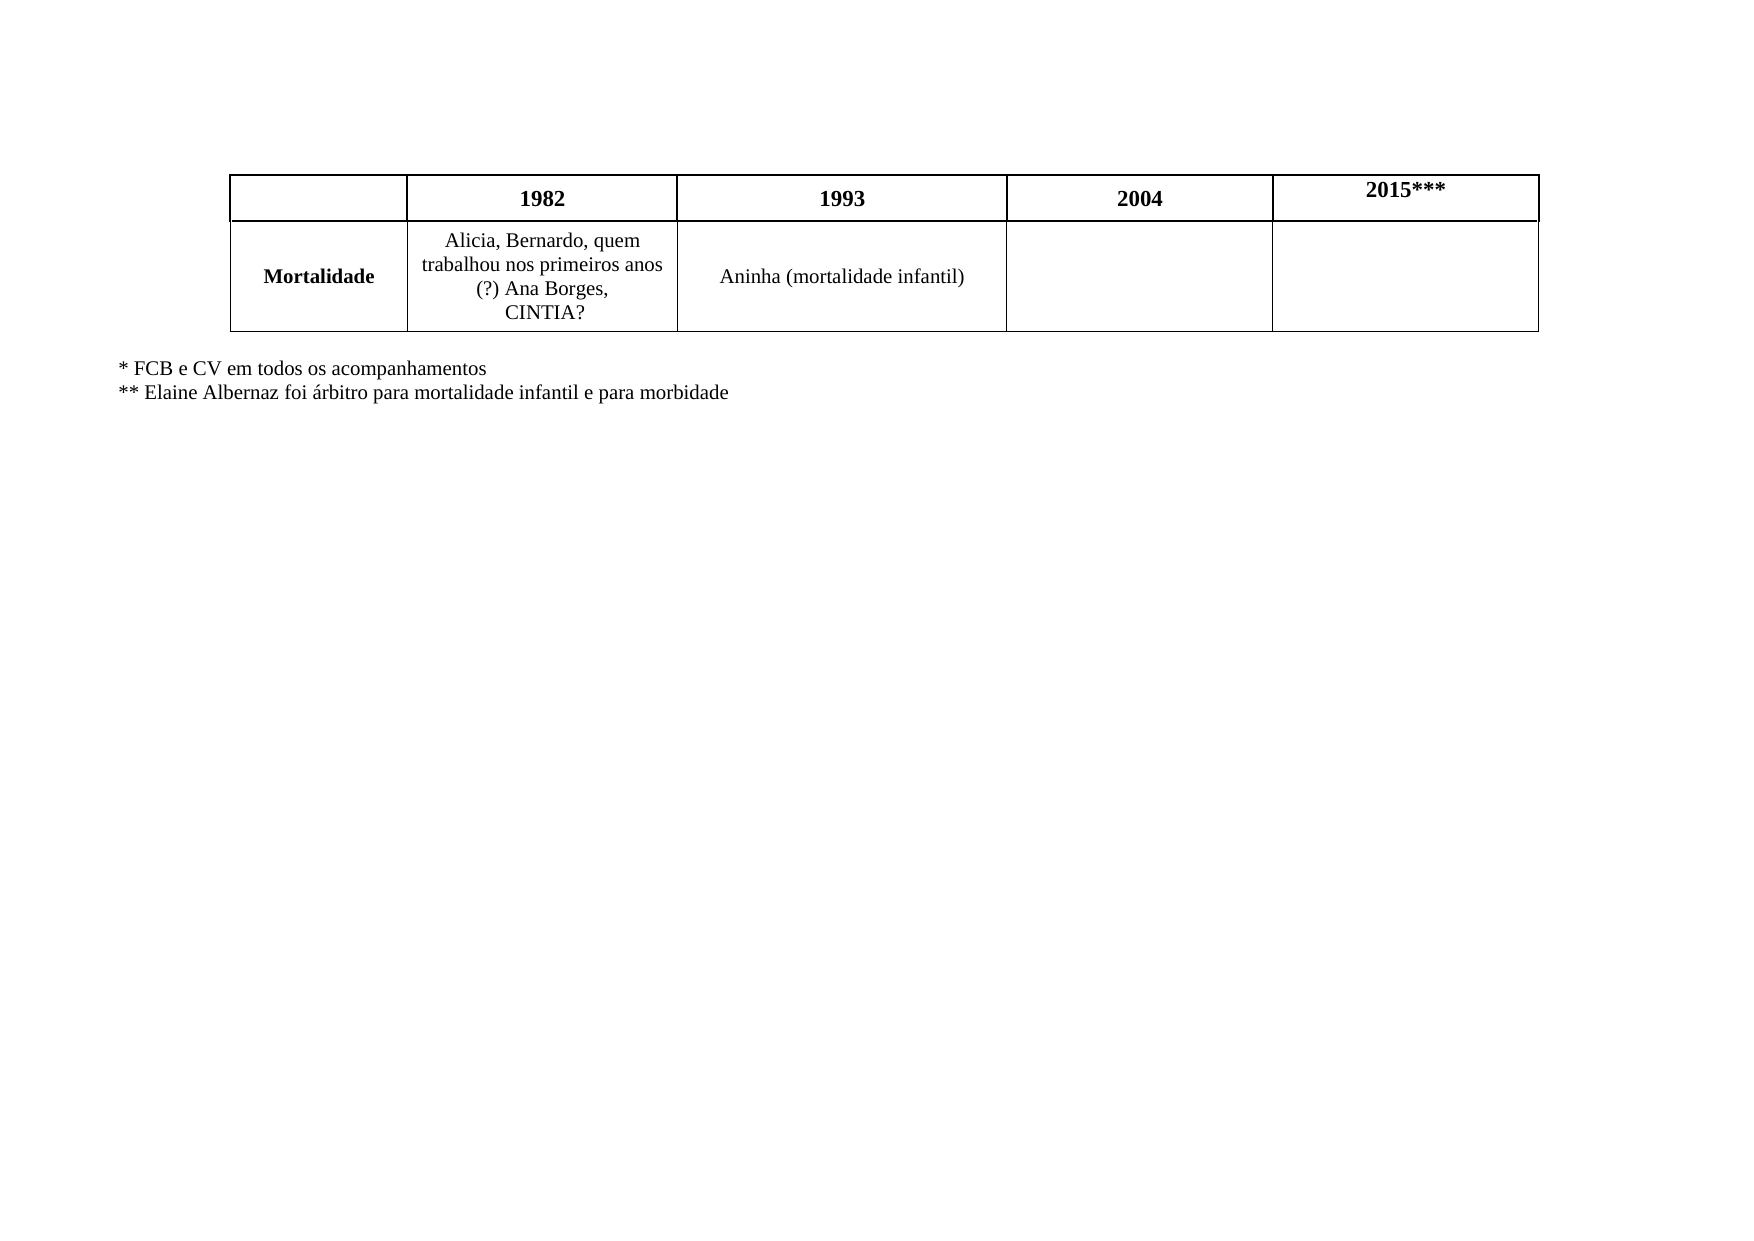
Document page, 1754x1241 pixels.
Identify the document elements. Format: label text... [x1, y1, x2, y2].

table_cell [1273, 220, 1538, 331]
table_header 1993 [678, 176, 1006, 220]
table_header 2004 [1008, 176, 1272, 220]
text ** Elaine Albernaz foi árbitro para mortalidade infantil e para morbidade [118, 380, 1651, 404]
table_cell Mortalidade [231, 221, 407, 331]
table_header 2015*** [1274, 176, 1538, 220]
table_header 1982 [408, 176, 676, 220]
table_cell [1007, 222, 1272, 331]
table_cell Aninha (mortalidade infantil) [678, 222, 1006, 331]
table_header [231, 176, 406, 220]
table_cell Alicia, Bernardo, quem trabalhou nos primeiros anos (?) Ana Borges, CINTIA? [408, 222, 677, 331]
text * FCB e CV em todos os acompanhamentos [118, 356, 1651, 380]
